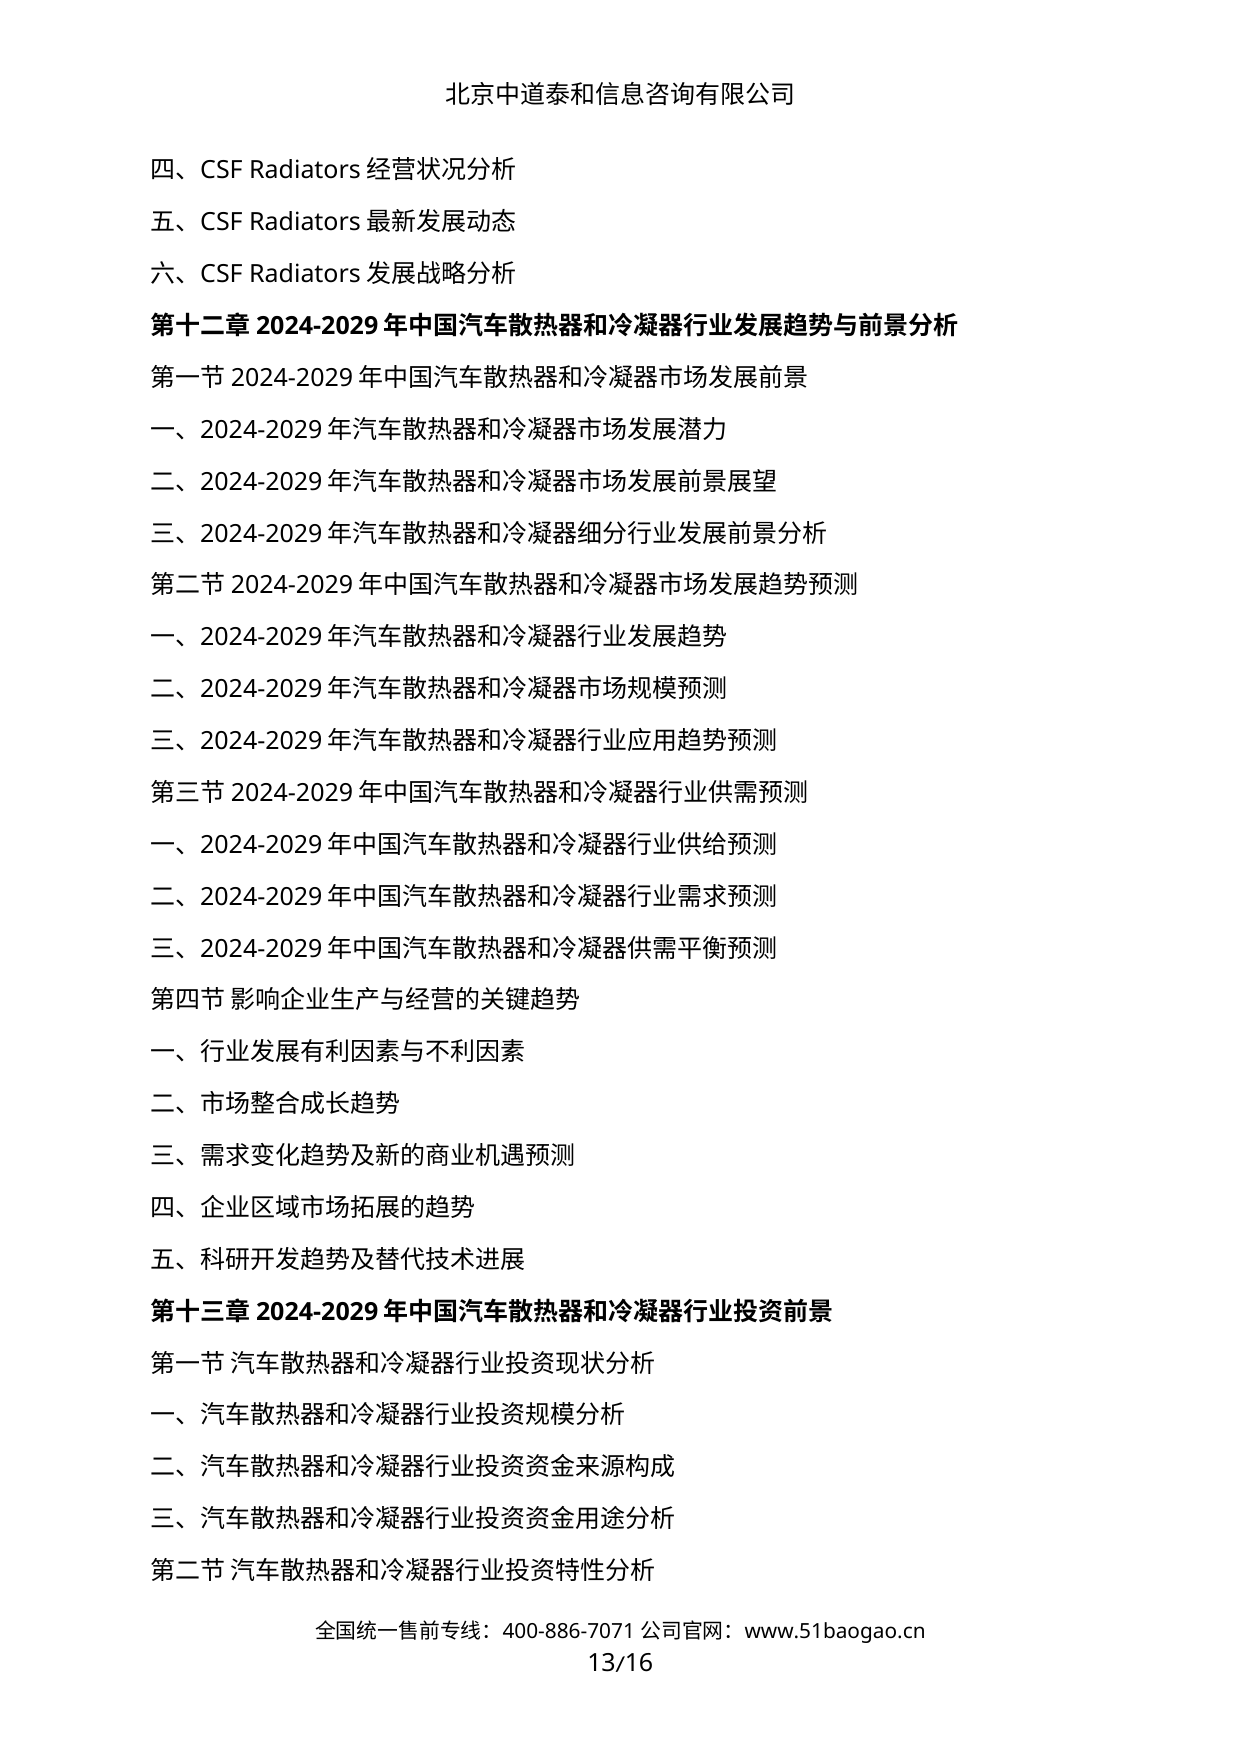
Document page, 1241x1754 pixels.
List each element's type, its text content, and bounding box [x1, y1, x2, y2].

text 二、2024-2029年汽车散热器和冷凝器市场发展前景展望 [150, 461, 1090, 497]
text 第一节 汽车散热器和冷凝器行业投资现状分析 [150, 1343, 1090, 1379]
text 三、需求变化趋势及新的商业机遇预测 [150, 1136, 1090, 1172]
text 第二节 汽车散热器和冷凝器行业投资特性分析 [150, 1551, 1090, 1587]
text 三、2024-2029年汽车散热器和冷凝器行业应用趋势预测 [150, 721, 1090, 757]
text 四、CSF Radiators经营状况分析 [150, 150, 1090, 186]
text 二、2024-2029年汽车散热器和冷凝器市场规模预测 [150, 669, 1090, 705]
text 第二节 2024-2029年中国汽车散热器和冷凝器市场发展趋势预测 [150, 565, 1090, 601]
text 一、汽车散热器和冷凝器行业投资规模分析 [150, 1395, 1090, 1431]
text 二、汽车散热器和冷凝器行业投资资金来源构成 [150, 1447, 1090, 1483]
text 第一节 2024-2029年中国汽车散热器和冷凝器市场发展前景 [150, 357, 1090, 394]
text 一、2024-2029年中国汽车散热器和冷凝器行业供给预测 [150, 824, 1090, 861]
text 第四节 影响企业生产与经营的关键趋势 [150, 980, 1090, 1016]
text 五、科研开发趋势及替代技术进展 [150, 1239, 1090, 1276]
text 三、2024-2029年中国汽车散热器和冷凝器供需平衡预测 [150, 928, 1090, 964]
text 一、行业发展有利因素与不利因素 [150, 1032, 1090, 1068]
text 二、2024-2029年中国汽车散热器和冷凝器行业需求预测 [150, 876, 1090, 912]
text 二、市场整合成长趋势 [150, 1084, 1090, 1120]
text 第十三章 2024-2029年中国汽车散热器和冷凝器行业投资前景 [150, 1291, 1090, 1327]
text 第三节 2024-2029年中国汽车散热器和冷凝器行业供需预测 [150, 772, 1090, 809]
text 三、2024-2029年汽车散热器和冷凝器细分行业发展前景分析 [150, 513, 1090, 549]
text 一、2024-2029年汽车散热器和冷凝器行业发展趋势 [150, 617, 1090, 653]
text 第十二章 2024-2029年中国汽车散热器和冷凝器行业发展趋势与前景分析 [150, 306, 1090, 342]
text 六、CSF Radiators发展战略分析 [150, 254, 1090, 290]
text 三、汽车散热器和冷凝器行业投资资金用途分析 [150, 1499, 1090, 1535]
text 四、企业区域市场拓展的趋势 [150, 1187, 1090, 1224]
text 一、2024-2029年汽车散热器和冷凝器市场发展潜力 [150, 409, 1090, 446]
text 五、CSF Radiators最新发展动态 [150, 202, 1090, 238]
